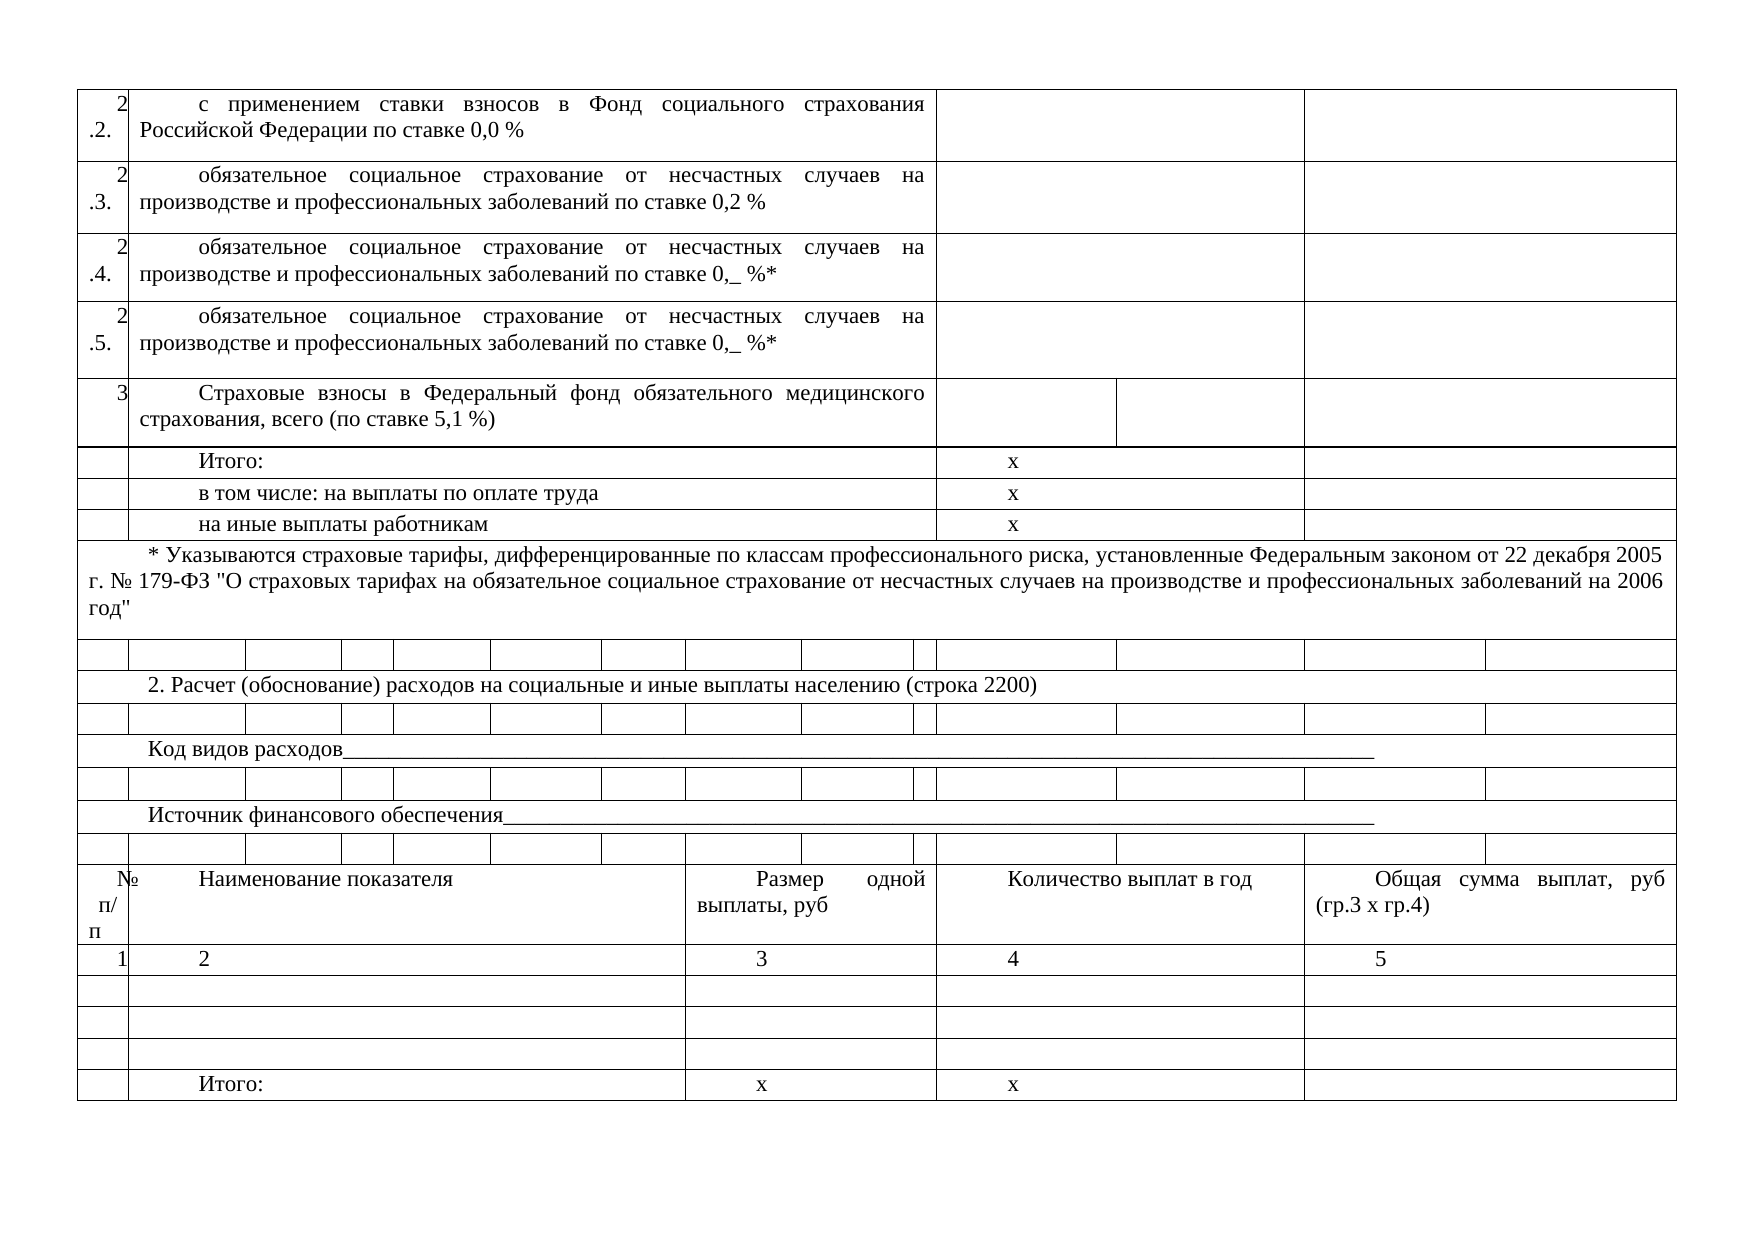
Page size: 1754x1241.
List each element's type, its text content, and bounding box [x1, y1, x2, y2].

table_cell [394, 834, 490, 864]
table_cell [686, 1039, 936, 1069]
table_cell [914, 640, 936, 670]
table_cell [937, 302, 1304, 378]
table_cell [937, 704, 1116, 734]
table_cell 2.3. [78, 162, 128, 232]
table_cell [686, 768, 801, 799]
table_cell [686, 640, 801, 670]
table_cell Итого: [129, 448, 936, 478]
table_cell [937, 234, 1304, 301]
table_cell [78, 1007, 128, 1037]
table_cell [1305, 302, 1676, 378]
table_cell Страховые взносы в Федеральный фонд обязательного медицинского страхования, всего (по ставке 5,1 %) [129, 379, 936, 446]
table_cell [914, 704, 936, 734]
table_cell [1305, 1007, 1676, 1037]
table_cell № п/п [78, 865, 128, 944]
table_cell [802, 640, 913, 670]
table_cell [129, 1007, 685, 1037]
table_cell [129, 640, 245, 670]
table_cell [937, 1007, 1304, 1037]
table_cell с применением ставки взносов в Фонд социального страхования Российской Федерации по ставке 0,0 % [129, 90, 936, 161]
table_cell [491, 640, 601, 670]
table_cell [1305, 448, 1676, 478]
table_cell Источник финансового обеспечения____________________________________________________________________________ [78, 801, 1676, 832]
table_cell 5 [1305, 945, 1676, 975]
table_cell [937, 379, 1116, 446]
table_cell на иные выплаты работникам [129, 510, 936, 540]
table_cell * Указываются страховые тарифы, дифференцированные по классам профессионального риска, установленные Федеральным законом от 22 декабря 2005 г. № 179-ФЗ "О страховых тарифах на обязательное социальное страхование от несчастных случаев на производстве и профессиональных заболеваний на 2006 год" [78, 541, 1676, 639]
table_cell [246, 834, 341, 864]
table_cell [602, 768, 685, 799]
table_cell Общая сумма выплат, руб (гр.3 х гр.4) [1305, 865, 1676, 944]
table_cell [246, 640, 341, 670]
table_cell [129, 1039, 685, 1069]
table_cell [937, 768, 1116, 799]
table_cell [78, 510, 128, 540]
table_cell 3 [686, 945, 936, 975]
table_cell [1305, 234, 1676, 301]
table_cell [1305, 1039, 1676, 1069]
table_cell [342, 834, 393, 864]
table_cell [394, 640, 490, 670]
table_cell [1305, 510, 1676, 540]
table_cell 4 [937, 945, 1304, 975]
table_cell 2.4. [78, 234, 128, 301]
table_cell [78, 448, 128, 478]
table_cell [129, 834, 245, 864]
table_cell [394, 768, 490, 799]
table_cell [78, 479, 128, 509]
table_cell [602, 834, 685, 864]
table_cell х [937, 1070, 1304, 1100]
table_cell [937, 90, 1304, 161]
table_cell Размер одной выплаты, руб [686, 865, 936, 944]
table_cell [1305, 379, 1676, 446]
table_cell [78, 768, 128, 799]
table_cell 1 [78, 945, 128, 975]
table_cell х [937, 510, 1304, 540]
table_cell Код видов расходов__________________________________________________________________________________________ [78, 735, 1676, 767]
table_cell [342, 768, 393, 799]
table_cell [129, 976, 685, 1006]
table_cell [686, 976, 936, 1006]
table_cell Количество выплат в год [937, 865, 1304, 944]
table_cell обязательное социальное страхование от несчастных случаев на производстве и профессиональных заболеваний по ставке 0,_ %* [129, 234, 936, 301]
table_cell х [937, 448, 1304, 478]
table_cell [937, 162, 1304, 232]
table_cell Наименование показателя [129, 865, 685, 944]
table_cell Итого: [129, 1070, 685, 1100]
table_cell [1486, 640, 1676, 670]
table_cell [78, 976, 128, 1006]
table_cell х [937, 479, 1304, 509]
table_cell [686, 834, 801, 864]
table_cell [129, 704, 245, 734]
table_cell 2.2. [78, 90, 128, 161]
table_cell [129, 768, 245, 799]
table_cell [602, 704, 685, 734]
table_cell 2. Расчет (обоснование) расходов на социальные и иные выплаты населению (строка 2200) [78, 671, 1676, 703]
table_cell [78, 640, 128, 670]
table_cell [686, 704, 801, 734]
table_cell обязательное социальное страхование от несчастных случаев на производстве и профессиональных заболеваний по ставке 0,_ %* [129, 302, 936, 378]
table_cell [342, 640, 393, 670]
table_cell [802, 768, 913, 799]
table_cell [1486, 768, 1676, 799]
table_cell [1305, 704, 1485, 734]
table_cell 2 [129, 945, 685, 975]
table_cell [491, 768, 601, 799]
table_cell [394, 704, 490, 734]
table_cell [1305, 976, 1676, 1006]
table_cell [602, 640, 685, 670]
table_cell [78, 834, 128, 864]
table_cell [1117, 768, 1304, 799]
table_cell [1305, 162, 1676, 232]
table_cell [491, 834, 601, 864]
table_cell [914, 834, 936, 864]
table_cell [802, 704, 913, 734]
table_cell [1305, 1070, 1676, 1100]
table_cell [914, 768, 936, 799]
table_cell [802, 834, 913, 864]
table_cell [1486, 704, 1676, 734]
table_cell [1305, 640, 1485, 670]
table_cell обязательное социальное страхование от несчастных случаев на производстве и профессиональных заболеваний по ставке 0,2 % [129, 162, 936, 232]
table_cell [1486, 834, 1676, 864]
table_cell [686, 1007, 936, 1037]
table_cell [78, 1039, 128, 1069]
table_cell х [686, 1070, 936, 1100]
table_cell [1305, 834, 1485, 864]
table_cell [1305, 90, 1676, 161]
table_cell [78, 1070, 128, 1100]
table_cell [78, 704, 128, 734]
table_cell [246, 704, 341, 734]
table_cell [491, 704, 601, 734]
table_cell [1305, 768, 1485, 799]
table_cell 3 [78, 379, 128, 446]
table_cell [342, 704, 393, 734]
table_cell [937, 640, 1116, 670]
table_cell в том числе: на выплаты по оплате труда [129, 479, 936, 509]
table_cell [246, 768, 341, 799]
table_cell [1305, 479, 1676, 509]
table_cell [937, 834, 1116, 864]
table_cell [1117, 834, 1304, 864]
table_cell [937, 1039, 1304, 1069]
table_cell [937, 976, 1304, 1006]
table_cell 2.5. [78, 302, 128, 378]
table_cell [1117, 704, 1304, 734]
table_cell [1117, 640, 1304, 670]
table_cell [1117, 379, 1304, 446]
